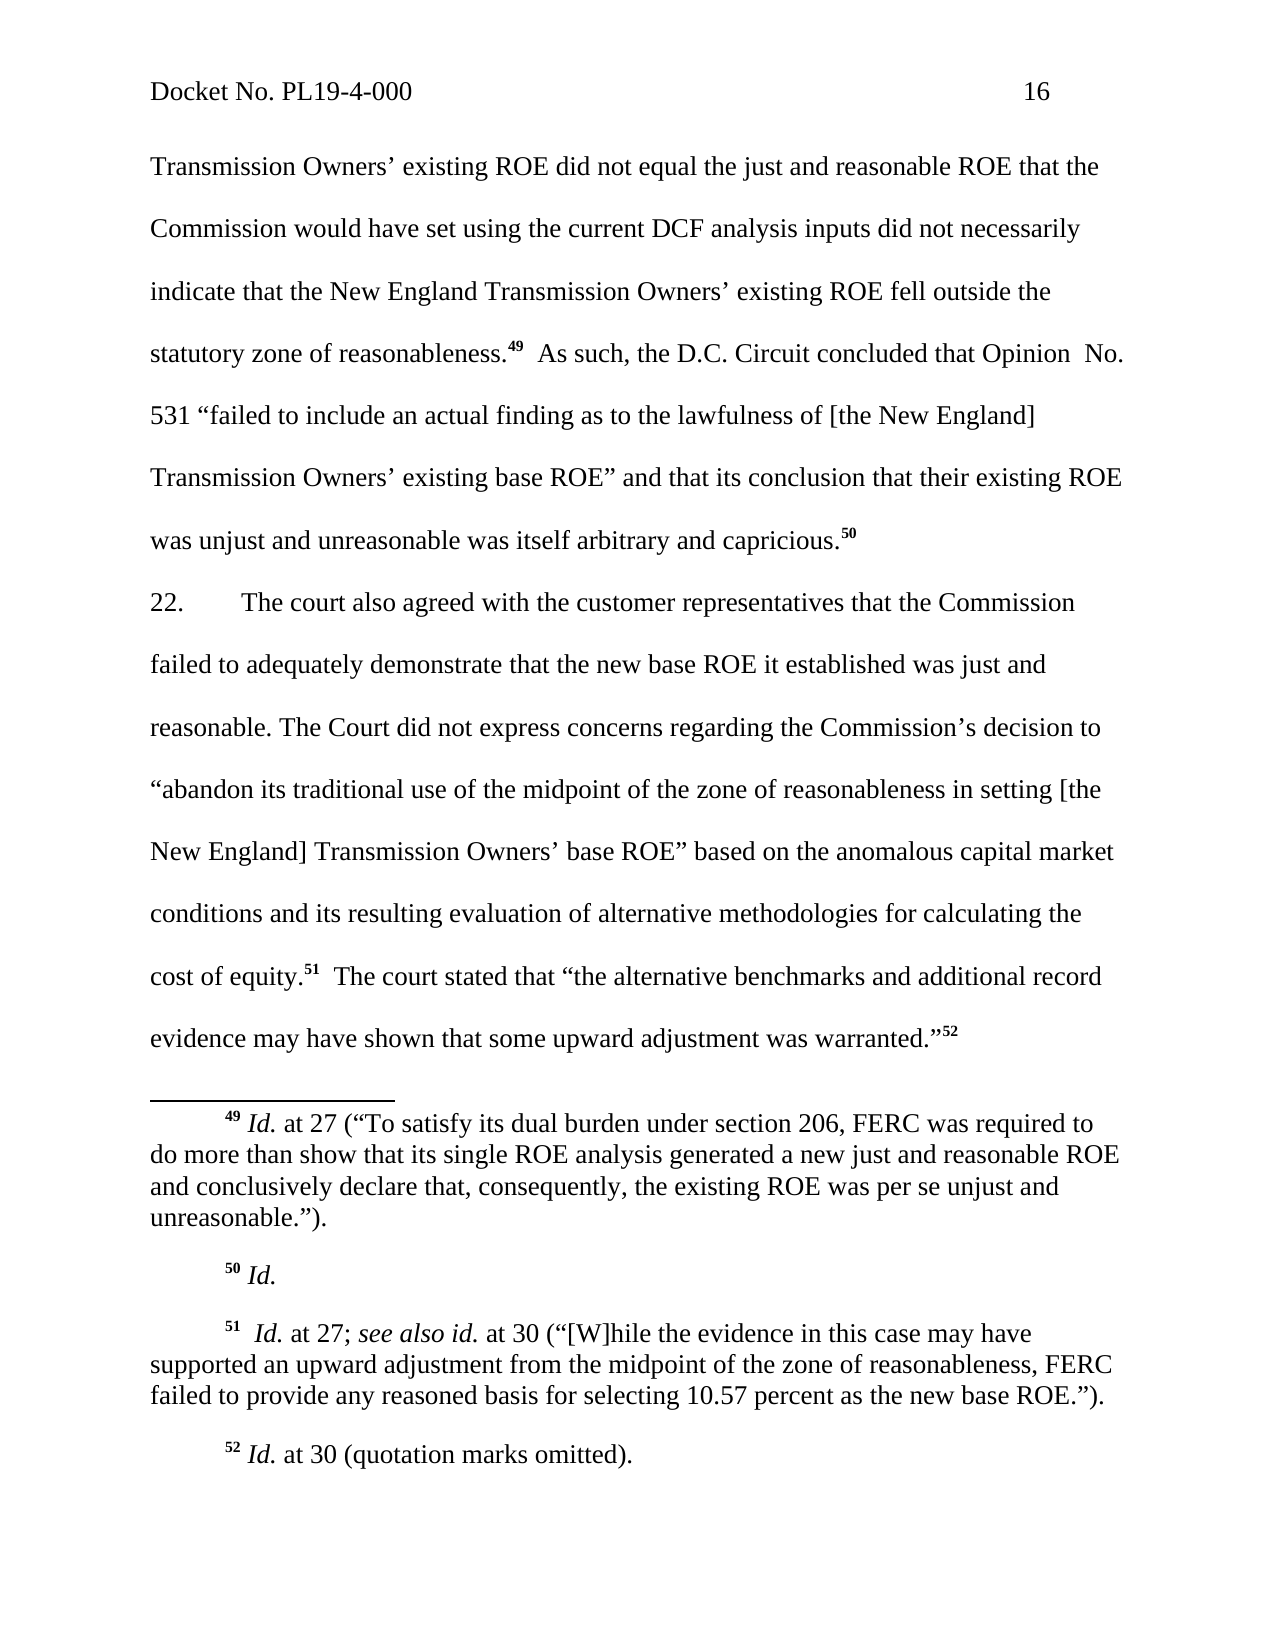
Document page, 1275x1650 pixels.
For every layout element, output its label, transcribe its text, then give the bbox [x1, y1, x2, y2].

text The court also agreed with the customer representatives that the Commission failed to adequately demonstrate that the new base ROE it established was just and reasonable. The Court did not express concerns regarding the Commission’s decision to “abandon its traditional use of the midpoint of the zone of reasonableness in setting [the New England] Transmission Owners’ base ROE” based on the anomalous capital market conditions and its resulting evaluation of alternative methodologies for calculating the cost of equity. The court stated that “the alternative benchmarks and additional record evidence may have shown that some upward adjustment was warranted.” [150, 586, 1125, 1053]
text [150, 150, 1125, 555]
